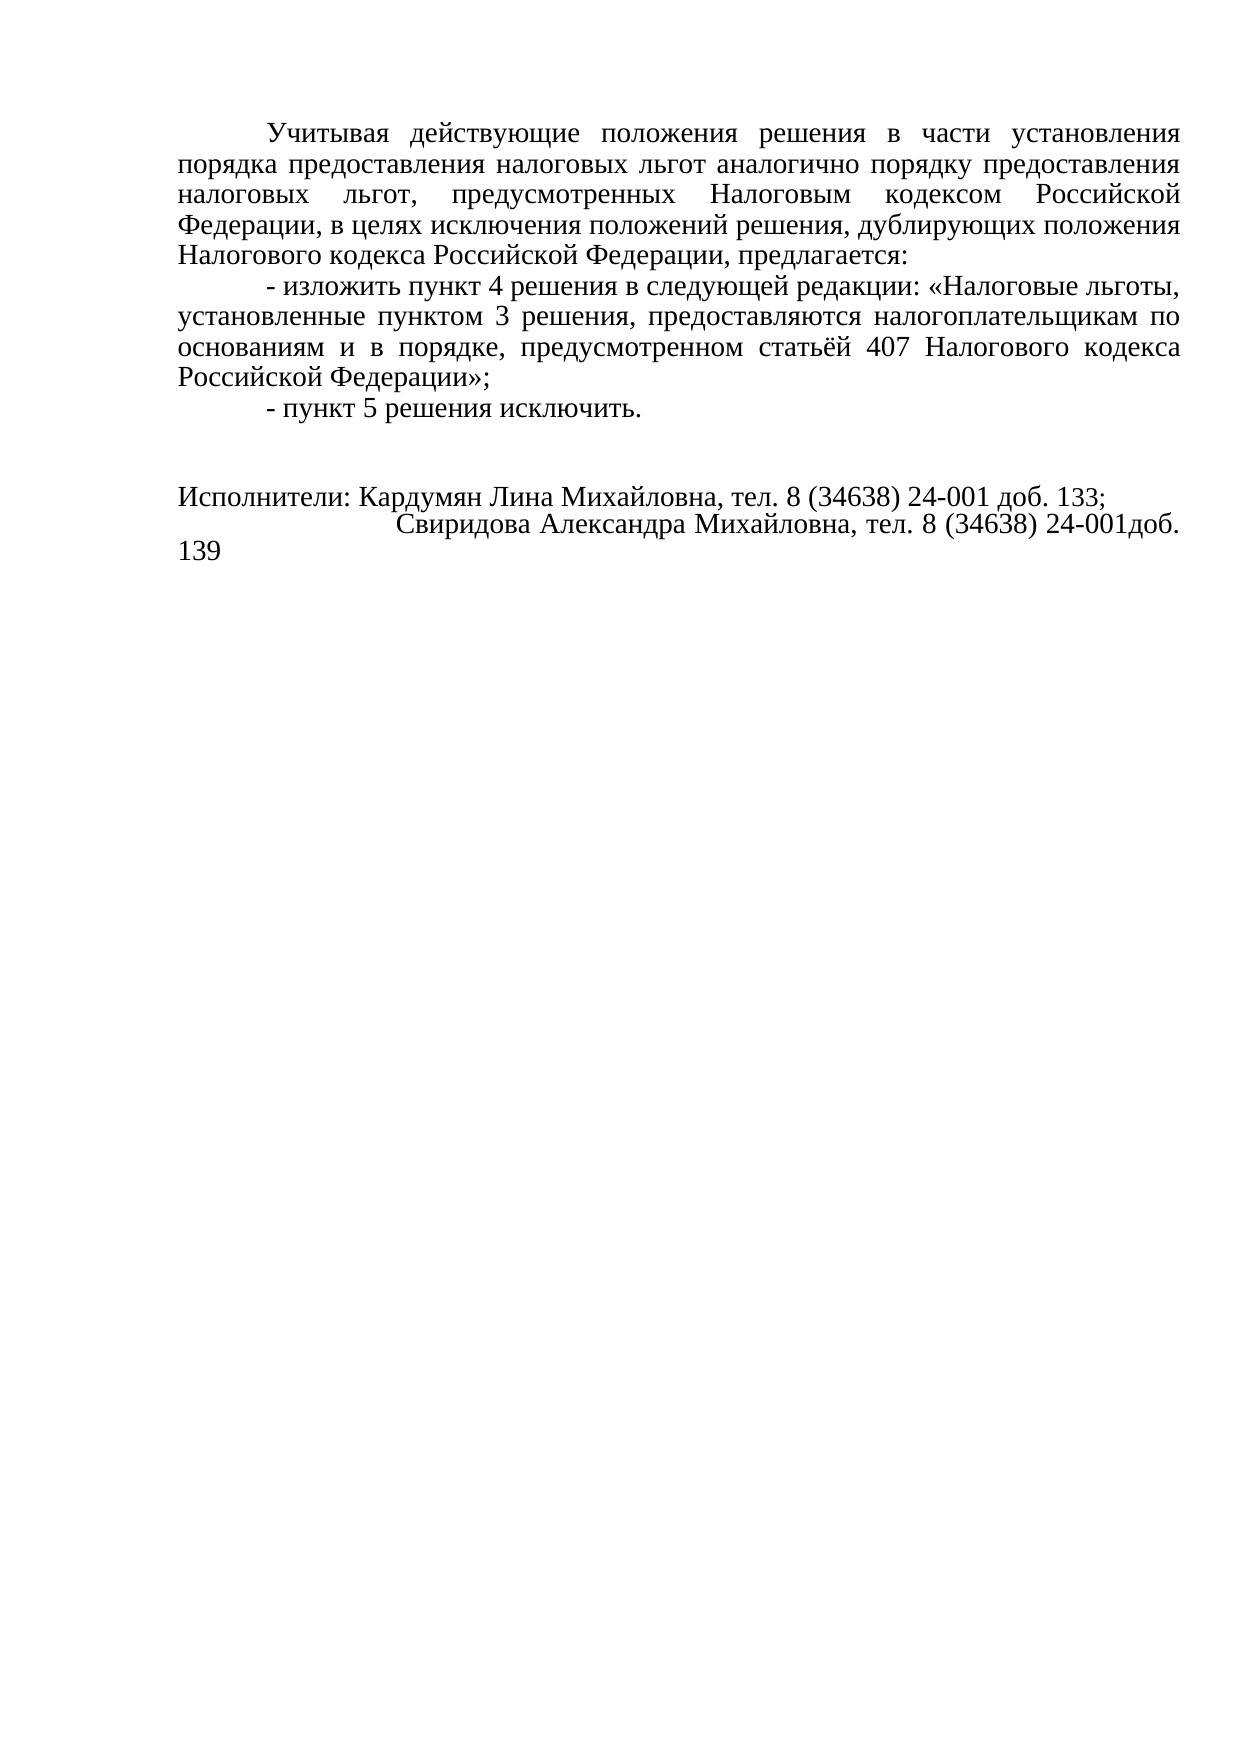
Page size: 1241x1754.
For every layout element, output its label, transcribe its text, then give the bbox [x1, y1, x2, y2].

text Свиридова Александра Михайловна, тел. 8 (34638) 24-001доб. 139 [177, 511, 1181, 566]
text Исполнители: Кардумян Лина Михайловна, тел. 8 (34638) 24-001 доб. 133; [177, 484, 1181, 511]
text Учитывая действующие положения решения в части установления порядка предоставления налоговых льгот аналогично порядку предоставления налоговых льгот, предусмотренных Налоговым кодексом Российской Федерации, в целях исключения положений решения, дублирующих положения Налогового кодекса Российской Федерации, предлагается: [177, 118, 1181, 271]
text - изложить пункт 4 решения в следующей редакции: «Налоговые льготы, установленные пунктом 3 решения, предоставляются налогоплательщикам по основаниям и в порядке, предусмотренном статьёй 407 Налогового кодекса Российской Федерации»; [177, 271, 1181, 393]
text - пункт 5 решения исключить. [266, 393, 1181, 423]
